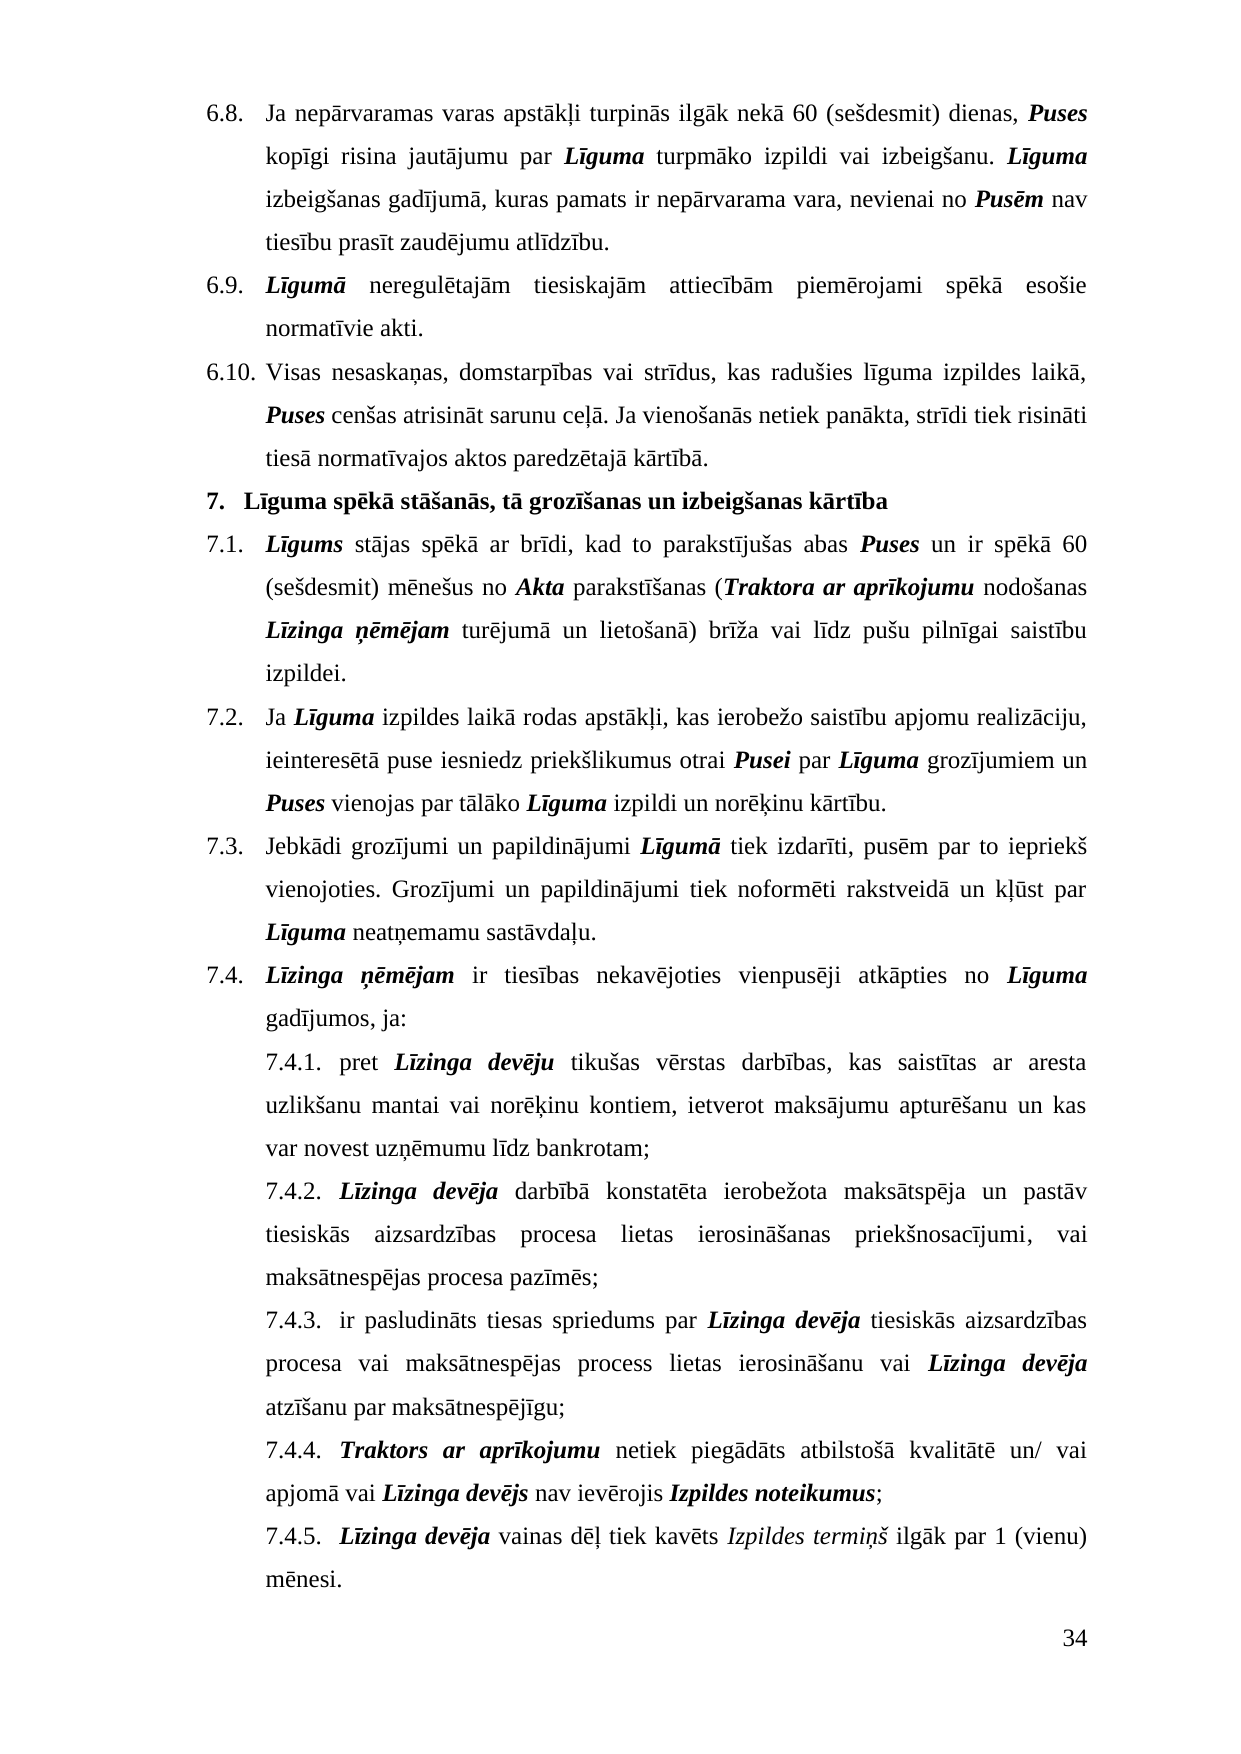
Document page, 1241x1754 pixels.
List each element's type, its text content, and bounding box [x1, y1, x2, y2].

list Līgumā neregulētajām tiesiskajām attiecībām piemērojami spēkā esošie normatīvie akti. [206, 270, 1087, 342]
list Ja Līguma izpildes laikā rodas apstākļi, kas ierobežo saistību apjomu realizāciju, ieinteresētā puse iesniedz priekšlikumus otrai Pusei par Līguma grozījumiem un Puses vienojas par tālāko Līguma izpildi un norēķinu kārtību. [206, 702, 1087, 817]
list Ja nepārvaramas varas apstākļi turpinās ilgāk nekā 60 (sešdesmit) dienas, Puses kopīgi risina jautājumu par Līguma turpmāko izpildi vai izbeigšanu. Līguma izbeigšanas gadījumā, kuras pamats ir nepārvarama vara, nevienai no Pusēm nav tiesību prasīt zaudējumu atlīdzību. [206, 98, 1087, 256]
list Līgums stājas spēkā ar brīdi, kad to parakstījušas abas Puses un ir spēkā 60 (sešdesmit) mēnešus no Akta parakstīšanas (Traktora ar aprīkojumu nodošanas Līzinga ņēmējam turējumā un lietošanā) brīža vai līdz pušu pilnīgai saistību izpildei. [206, 529, 1087, 687]
list Traktors ar aprīkojumu netiek piegādāts atbilstošā kvalitātē un/ vai apjomā vai Līzinga devējs nav ievērojis Izpildes noteikumus; [265, 1435, 1087, 1507]
list Līguma spēkā stāšanās, tā grozīšanas un izbeigšanas kārtība [206, 486, 1087, 515]
list Līzinga devēja darbībā konstatēta ierobežota maksātspēja un pastāv tiesiskās aizsardzības procesa lietas ierosināšanas priekšnosacījumi, vai maksātnespējas procesa pazīmēs; [265, 1176, 1087, 1291]
list Līzinga devēja vainas dēļ tiek kavēts Izpildes termiņš ilgāk par 1 (vienu) mēnesi. [265, 1521, 1087, 1593]
list ir pasludināts tiesas spriedums par Līzinga devēja tiesiskās aizsardzības procesa vai maksātnespējas process lietas ierosināšanu vai Līzinga devēja atzīšanu par maksātnespējīgu; [265, 1305, 1087, 1420]
list pret Līzinga devēju tikušas vērstas darbības, kas saistītas ar aresta uzlikšanu mantai vai norēķinu kontiem, ietverot maksājumu apturēšanu un kas var novest uzņēmumu līdz bankrotam; [265, 1047, 1087, 1162]
list Visas nesaskaņas, domstarpības vai strīdus, kas radušies līguma izpildes laikā, Puses cenšas atrisināt sarunu ceļā. Ja vienošanās netiek panākta, strīdi tiek risināti tiesā normatīvajos aktos paredzētajā kārtībā. [206, 357, 1087, 472]
list Līzinga ņēmējam ir tiesības nekavējoties vienpusēji atkāpties no Līguma gadījumos, ja: [206, 960, 1087, 1032]
list Jebkādi grozījumi un papildinājumi Līgumā tiek izdarīti, pusēm par to iepriekš vienojoties. Grozījumi un papildinājumi tiek noformēti rakstveidā un kļūst par Līguma neatņemamu sastāvdaļu. [206, 831, 1087, 946]
